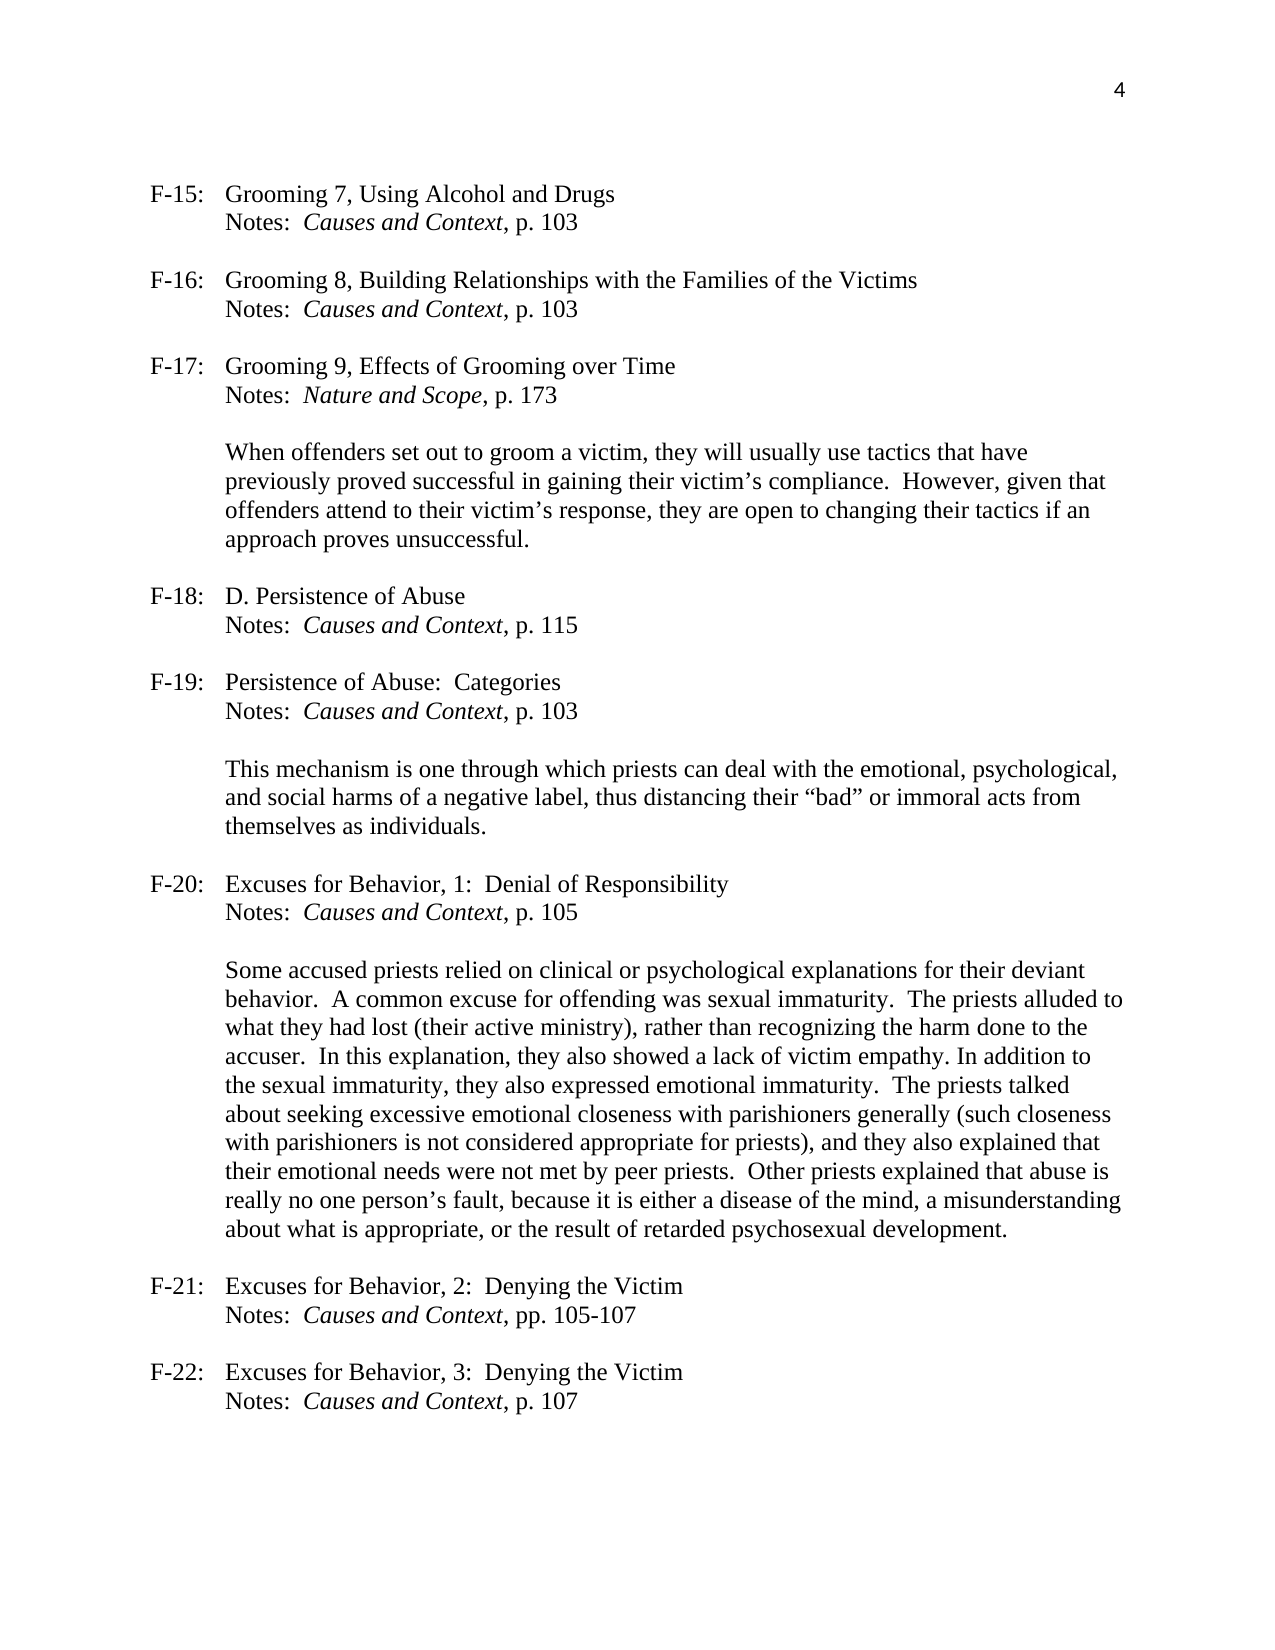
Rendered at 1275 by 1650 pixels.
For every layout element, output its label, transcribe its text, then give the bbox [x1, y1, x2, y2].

text F-19: Persistence of Abuse: Categories [150, 667, 1125, 696]
text Notes: Causes and Context, pp. 105-107 [150, 1300, 1125, 1329]
text F-18: D. Persistence of Abuse [150, 581, 1125, 610]
text Notes: Causes and Context, p. 105 [150, 897, 1125, 926]
text Notes: Causes and Context, p. 103 [150, 294, 1125, 322]
text Notes: Nature and Scope, p. 173 [150, 380, 1125, 409]
text F-17: Grooming 9, Effects of Grooming over Time [150, 351, 1125, 380]
text Notes: Causes and Context, p. 107 [150, 1386, 1125, 1415]
text F-16: Grooming 8, Building Relationships with the Families of the Victims [150, 265, 1125, 294]
text This mechanism is one through which priests can deal with the emotional, psychological, and social harms of a negative label, thus distancing their “bad” or immoral acts from themselves as individuals. [225, 754, 1125, 840]
text F-15: Grooming 7, Using Alcohol and Drugs [150, 179, 1125, 207]
text Notes: Causes and Context, p. 115 [150, 610, 1125, 639]
text Notes: Causes and Context, p. 103 [150, 696, 1125, 725]
text Some accused priests relied on clinical or psychological explanations for their deviant behavior. A common excuse for offending was sexual immaturity. The priests alluded to what they had lost (their active ministry), rather than recognizing the harm done to the accuser. In this explanation, they also showed a lack of victim empathy. In addition to the sexual immaturity, they also expressed emotional immaturity. The priests talked about seeking excessive emotional closeness with parishioners generally (such closeness with parishioners is not considered appropriate for priests), and they also explained that their emotional needs were not met by peer priests. Other priests explained that abuse is really no one person’s fault, because it is either a disease of the mind, a misunderstanding about what is appropriate, or the result of retarded psychosexual development. [225, 955, 1125, 1242]
text When offenders set out to groom a victim, they will usually use tactics that have previously proved successful in gaining their victim’s compliance. However, given that offenders attend to their victim’s response, they are open to changing their tactics if an approach proves unsuccessful. [225, 437, 1125, 552]
text Notes: Causes and Context, p. 103 [150, 207, 1125, 236]
text F-20: Excuses for Behavior, 1: Denial of Responsibility [150, 869, 1125, 897]
text F-22: Excuses for Behavior, 3: Denying the Victim [150, 1357, 1125, 1386]
text F-21: Excuses for Behavior, 2: Denying the Victim [150, 1271, 1125, 1300]
